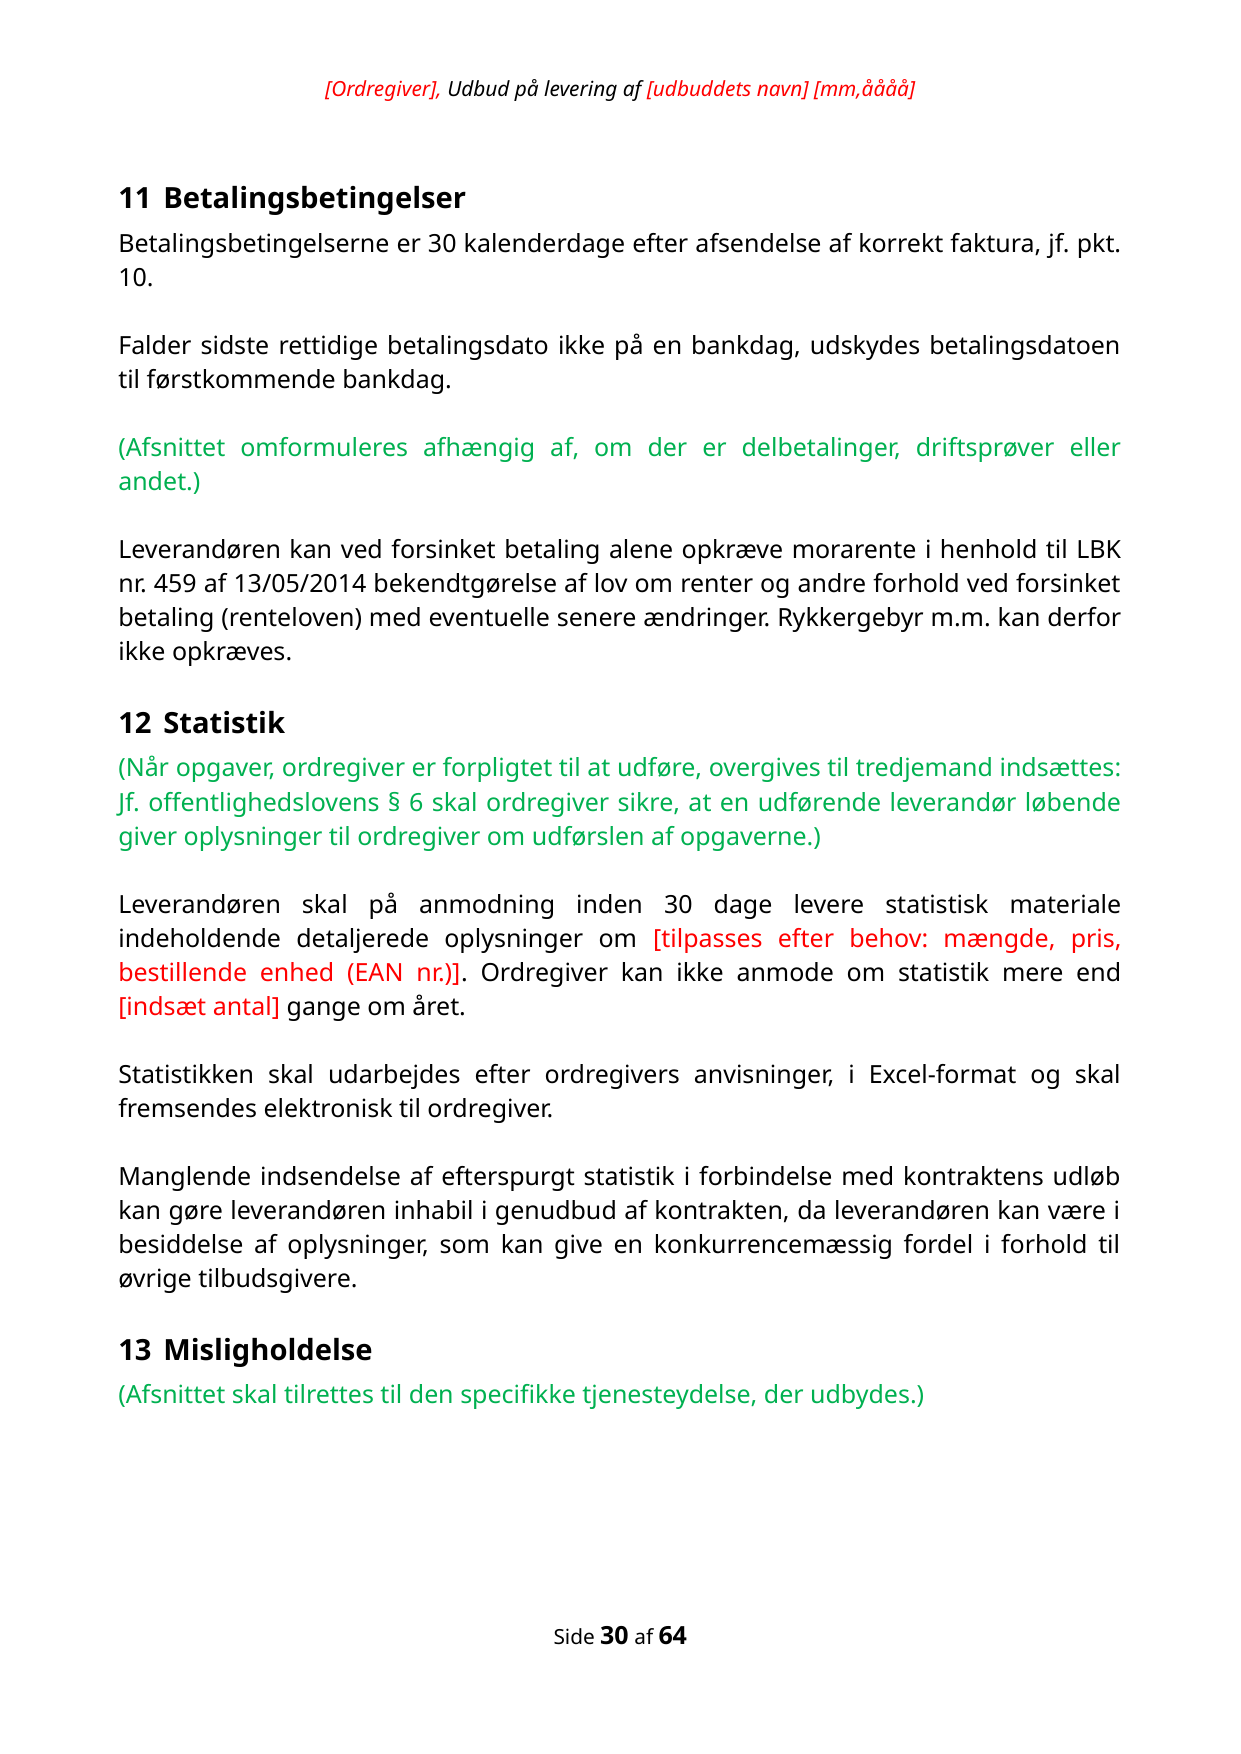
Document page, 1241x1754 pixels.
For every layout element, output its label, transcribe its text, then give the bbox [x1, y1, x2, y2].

text Betalingsbetingelserne er 30 kalenderdage efter afsendelse af korrekt faktura, jf. pkt. 10. [118, 225, 1122, 293]
subtitle Betalingsbetingelser [118, 177, 1122, 217]
text Statistikken skal udarbejdes efter ordregivers anvisninger, i Excel-format og skal fremsendes elektronisk til ordregiver. [118, 1057, 1122, 1125]
text (Afsnittet skal tilrettes til den specifikke tjenesteydelse, der udbydes.) [118, 1377, 1122, 1411]
text Falder sidste rettidige betalingsdato ikke på en bankdag, udskydes betalingsdatoen til førstkommende bankdag. [118, 327, 1122, 396]
subtitle Misligholdelse [118, 1329, 1122, 1369]
text (Når opgaver, ordregiver er forpligtet til at udføre, overgives til tredjemand indsættes: Jf. offentlighedslovens § 6 skal ordregiver sikre, at en udførende leverandør løbende giver oplysninger til ordregiver om udførslen af opgaverne.) [118, 750, 1122, 852]
text Leverandøren kan ved forsinket betaling alene opkræve morarente i henhold til LBK nr. 459 af 13/05/2014 bekendtgørelse af lov om renter og andre forhold ved forsinket betaling (renteloven) med eventuelle senere ændringer. Rykkergebyr m.m. kan derfor ikke opkræves. [118, 532, 1122, 668]
text (Afsnittet omformuleres afhængig af, om der er delbetalinger, driftsprøver eller andet.) [118, 429, 1122, 498]
text Leverandøren skal på anmodning inden 30 dage levere statistisk materiale indeholdende detaljerede oplysninger om [tilpasses efter behov: mængde, pris, bestillende enhed (EAN nr.)]. Ordregiver kan ikke anmode om statistik mere end [indsæt antal] gange om året. [118, 886, 1122, 1023]
text Manglende indsendelse af efterspurgt statistik i forbindelse med kontraktens udløb kan gøre leverandøren inhabil i genudbud af kontrakten, da leverandøren kan være i besiddelse af oplysninger, som kan give en konkurrencemæssig fordel i forhold til øvrige tilbudsgivere. [118, 1159, 1122, 1295]
subtitle Statistik [118, 702, 1122, 742]
